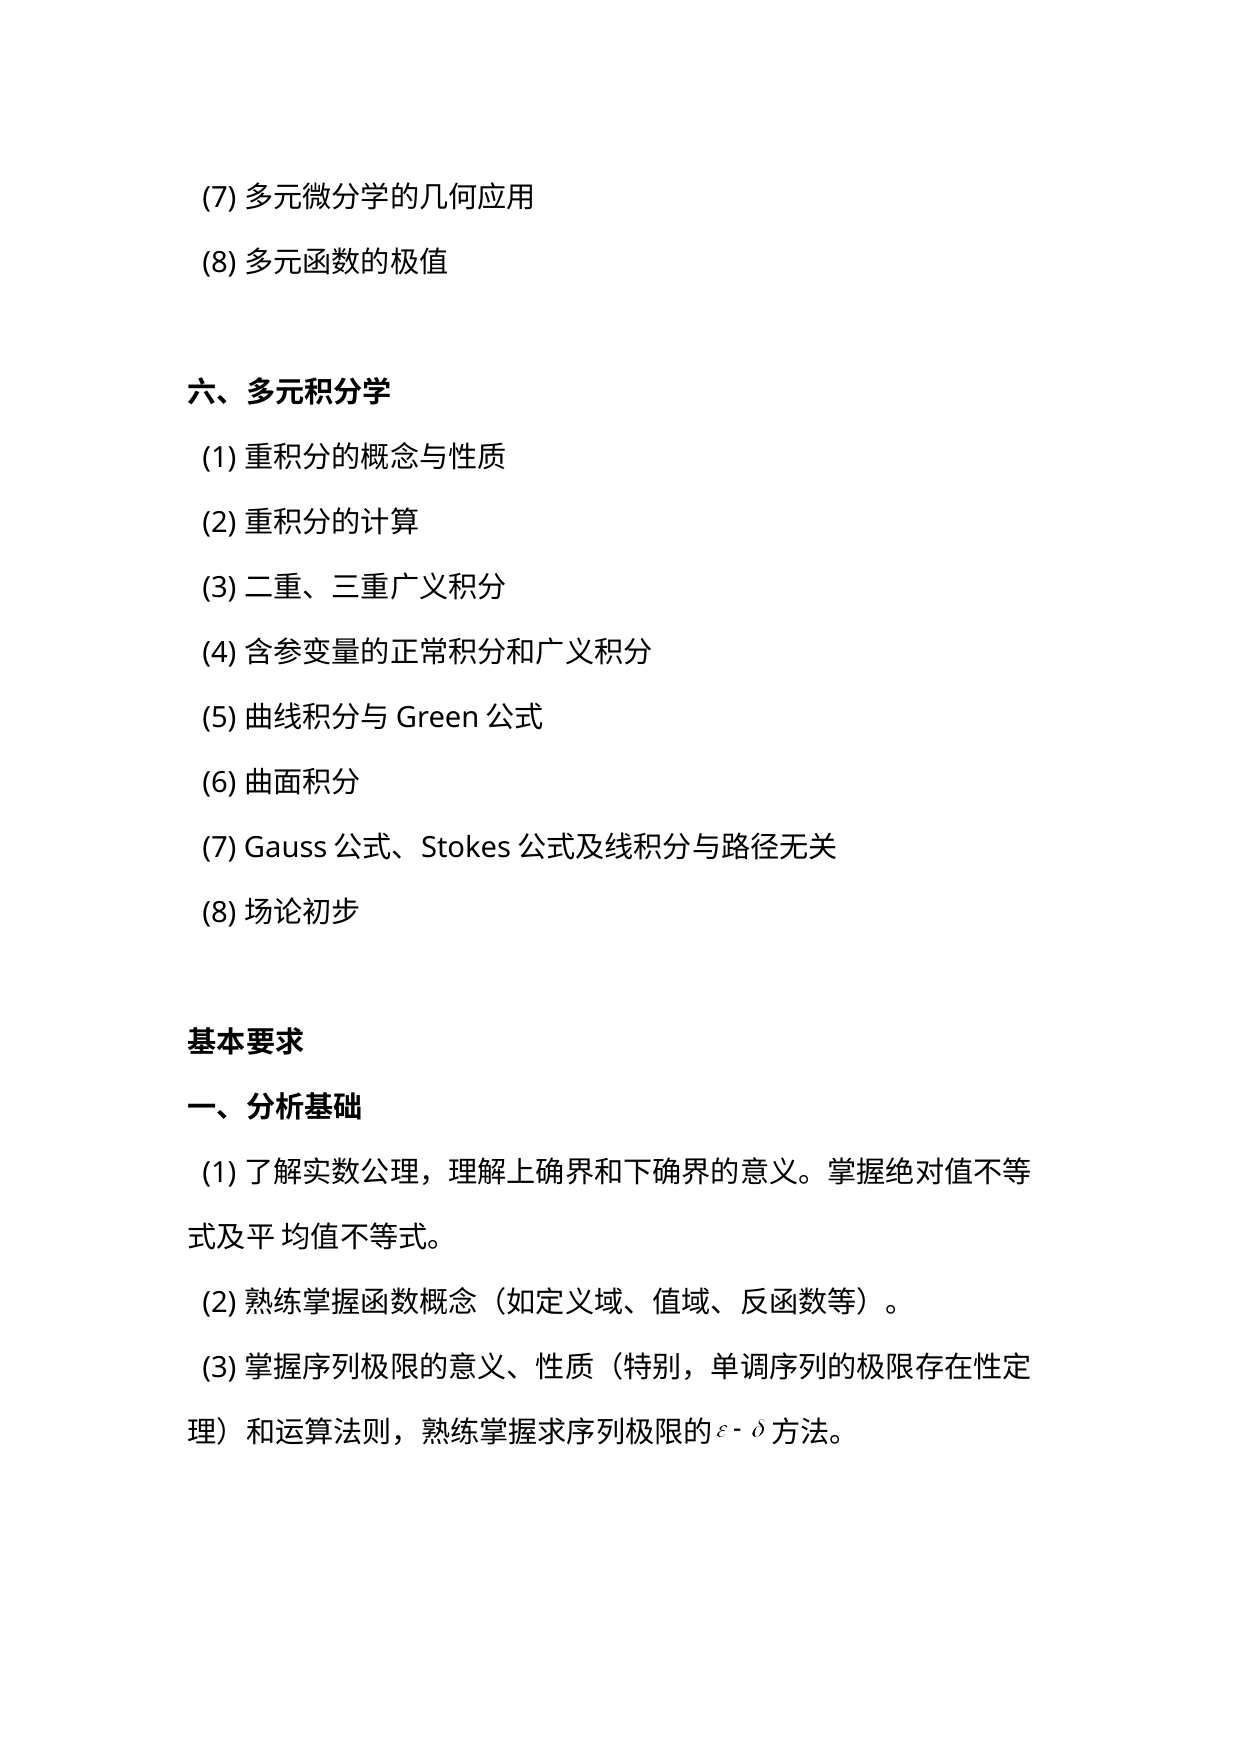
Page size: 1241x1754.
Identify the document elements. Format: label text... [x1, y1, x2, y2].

text (1) 了解实数公理，理解上确界和下确界的意义。掌握绝对值不等式及平 均值不等式。 [187, 1137, 1053, 1267]
text 基本要求 [187, 1007, 1053, 1072]
text 一、分析基础 [187, 1072, 1053, 1137]
text (8) 多元函数的极值 [187, 227, 1053, 292]
text (7) 多元微分学的几何应用 [187, 162, 1053, 227]
text (1) 重积分的概念与性质 [187, 422, 1053, 487]
text (3) 二重、三重广义积分 [187, 552, 1053, 617]
text (3) 掌握序列极限的意义、性质（特别，单调序列的极限存在性定理）和运算法则，熟练掌握求序列极限的方法。 [187, 1332, 1053, 1462]
text (7) Gauss公式、Stokes公式及线积分与路径无关 [187, 812, 1053, 877]
text 六、多元积分学 [187, 357, 1053, 422]
text (2) 重积分的计算 [187, 487, 1053, 552]
text (5) 曲线积分与Green公式 [187, 682, 1053, 747]
text (6) 曲面积分 [187, 747, 1053, 812]
text (4) 含参变量的正常积分和广义积分 [187, 617, 1053, 682]
text (2) 熟练掌握函数概念（如定义域、值域、反函数等）。 [187, 1267, 1053, 1332]
text (8) 场论初步 [187, 877, 1053, 942]
